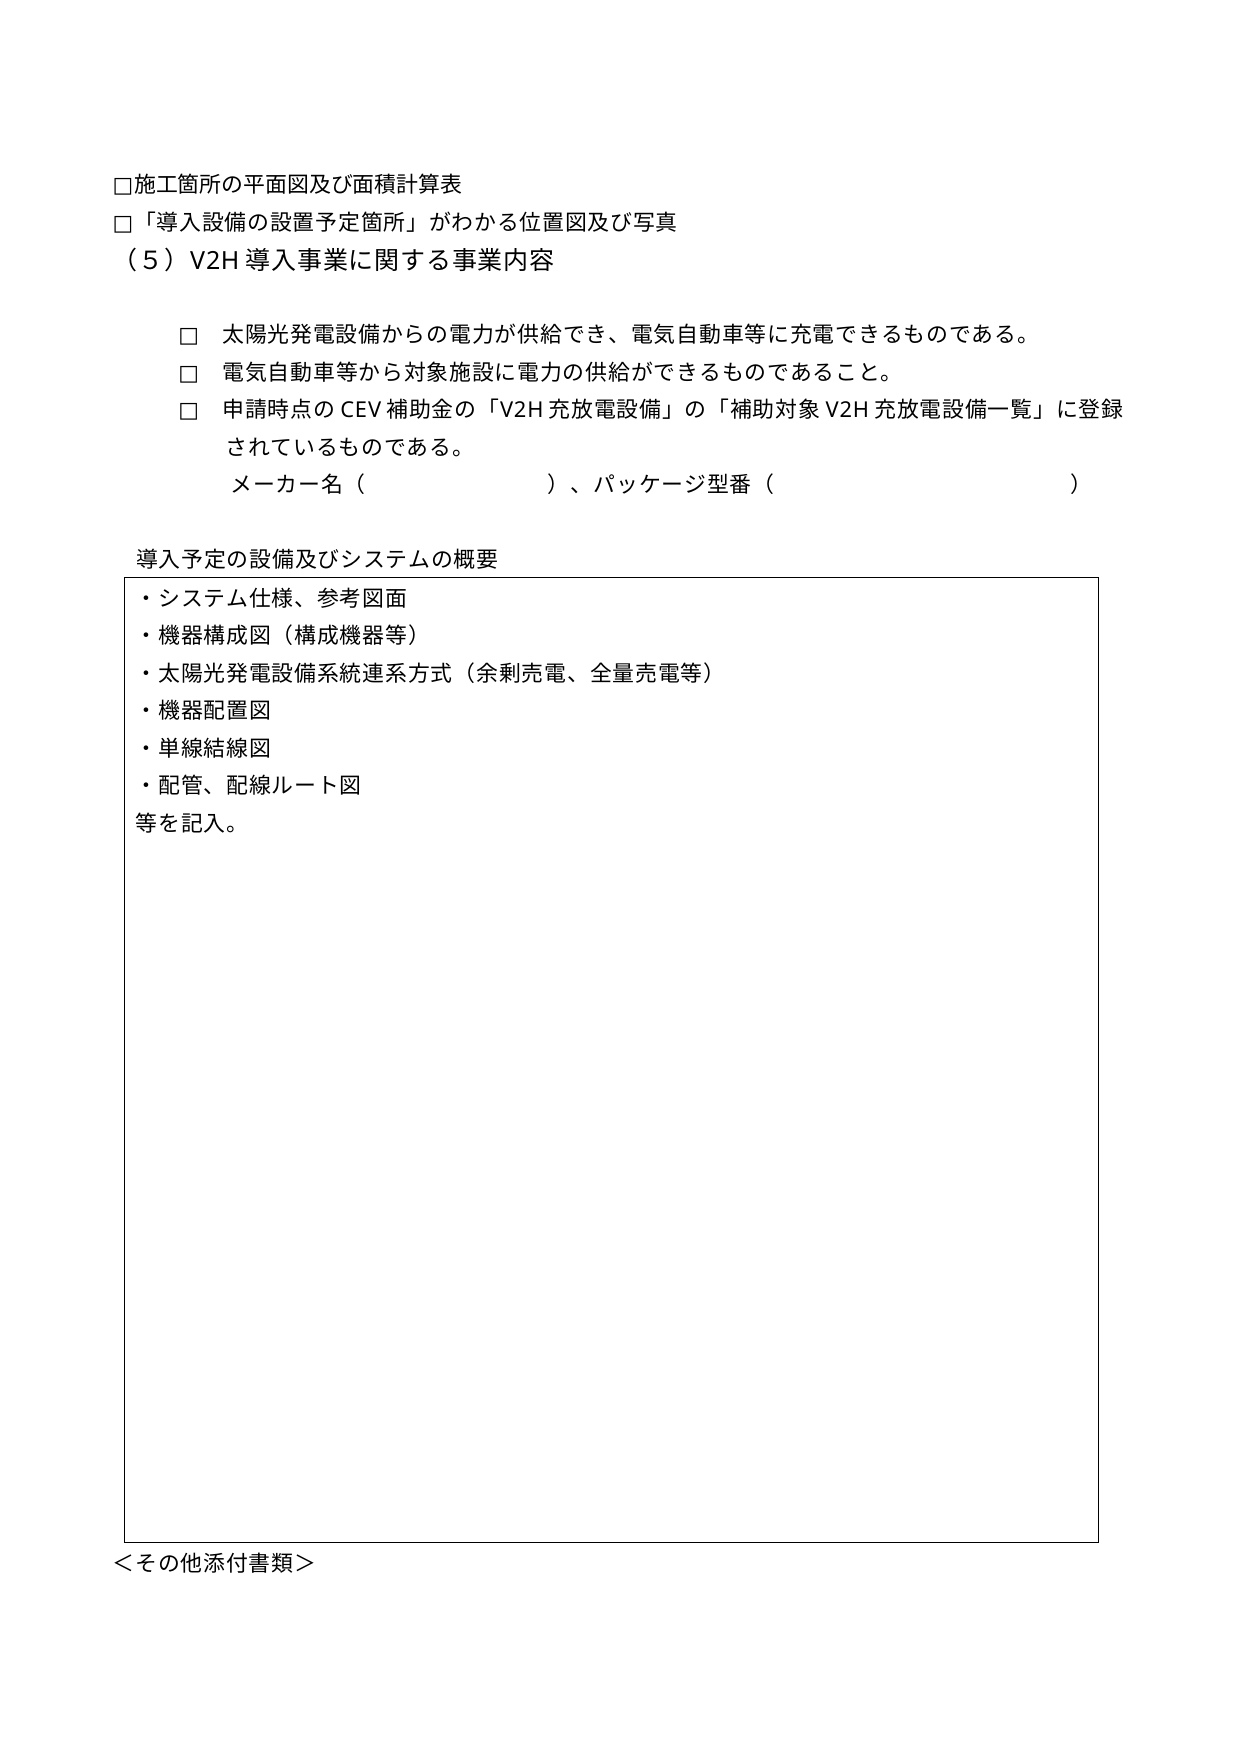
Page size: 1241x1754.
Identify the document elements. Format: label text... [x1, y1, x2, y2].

table_header ・システム仕様、参考図面 ・機器構成図（構成機器等） ・太陽光発電設備系統連系方式（余剰売電、全量売電等） ・機器配置図 ・単線結線図 ・配管、配線ルート図 等を記入。 [125, 578, 1098, 1542]
text □ 太陽光発電設備からの電力が供給でき、電気自動車等に充電できるものである。 [178, 314, 1128, 352]
text □施工箇所の平面図及び面積計算表 [112, 164, 1128, 202]
text □「導入設備の設置予定箇所」がわかる位置図及び写真 [112, 202, 1128, 239]
text 導入予定の設備及びシステムの概要 [112, 539, 1128, 577]
text （５）V2H導入事業に関する事業内容 [112, 239, 1128, 277]
text ＜その他添付書類＞ [112, 1543, 1128, 1580]
text メーカー名（ ）、パッケージ型番（ ） [112, 464, 1128, 502]
text □ 電気自動車等から対象施設に電力の供給ができるものであること。 [178, 352, 1128, 389]
text □ 申請時点のCEV補助金の「V2H充放電設備」の「補助対象V2H充放電設備一覧」に登録されているものである。 [178, 389, 1128, 464]
